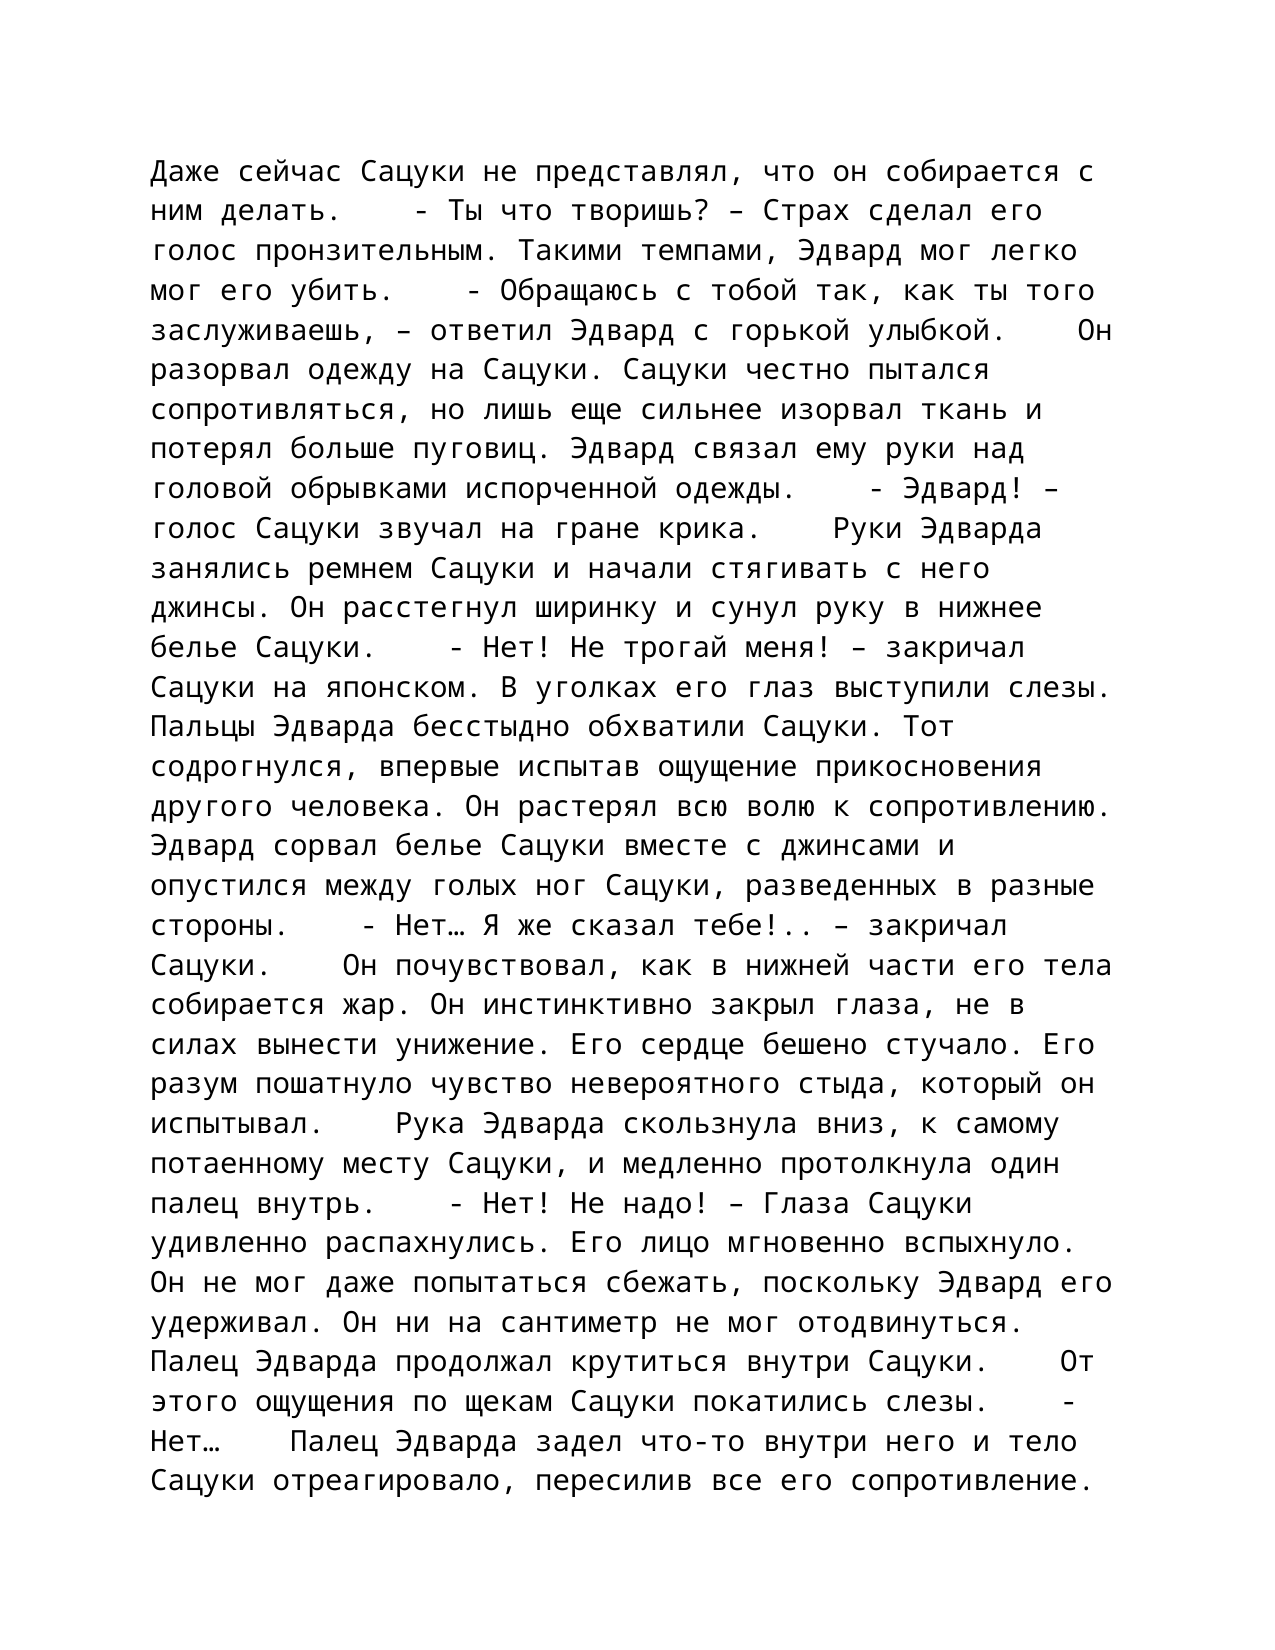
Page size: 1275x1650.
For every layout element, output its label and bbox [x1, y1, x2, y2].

text [150, 150, 1125, 1499]
